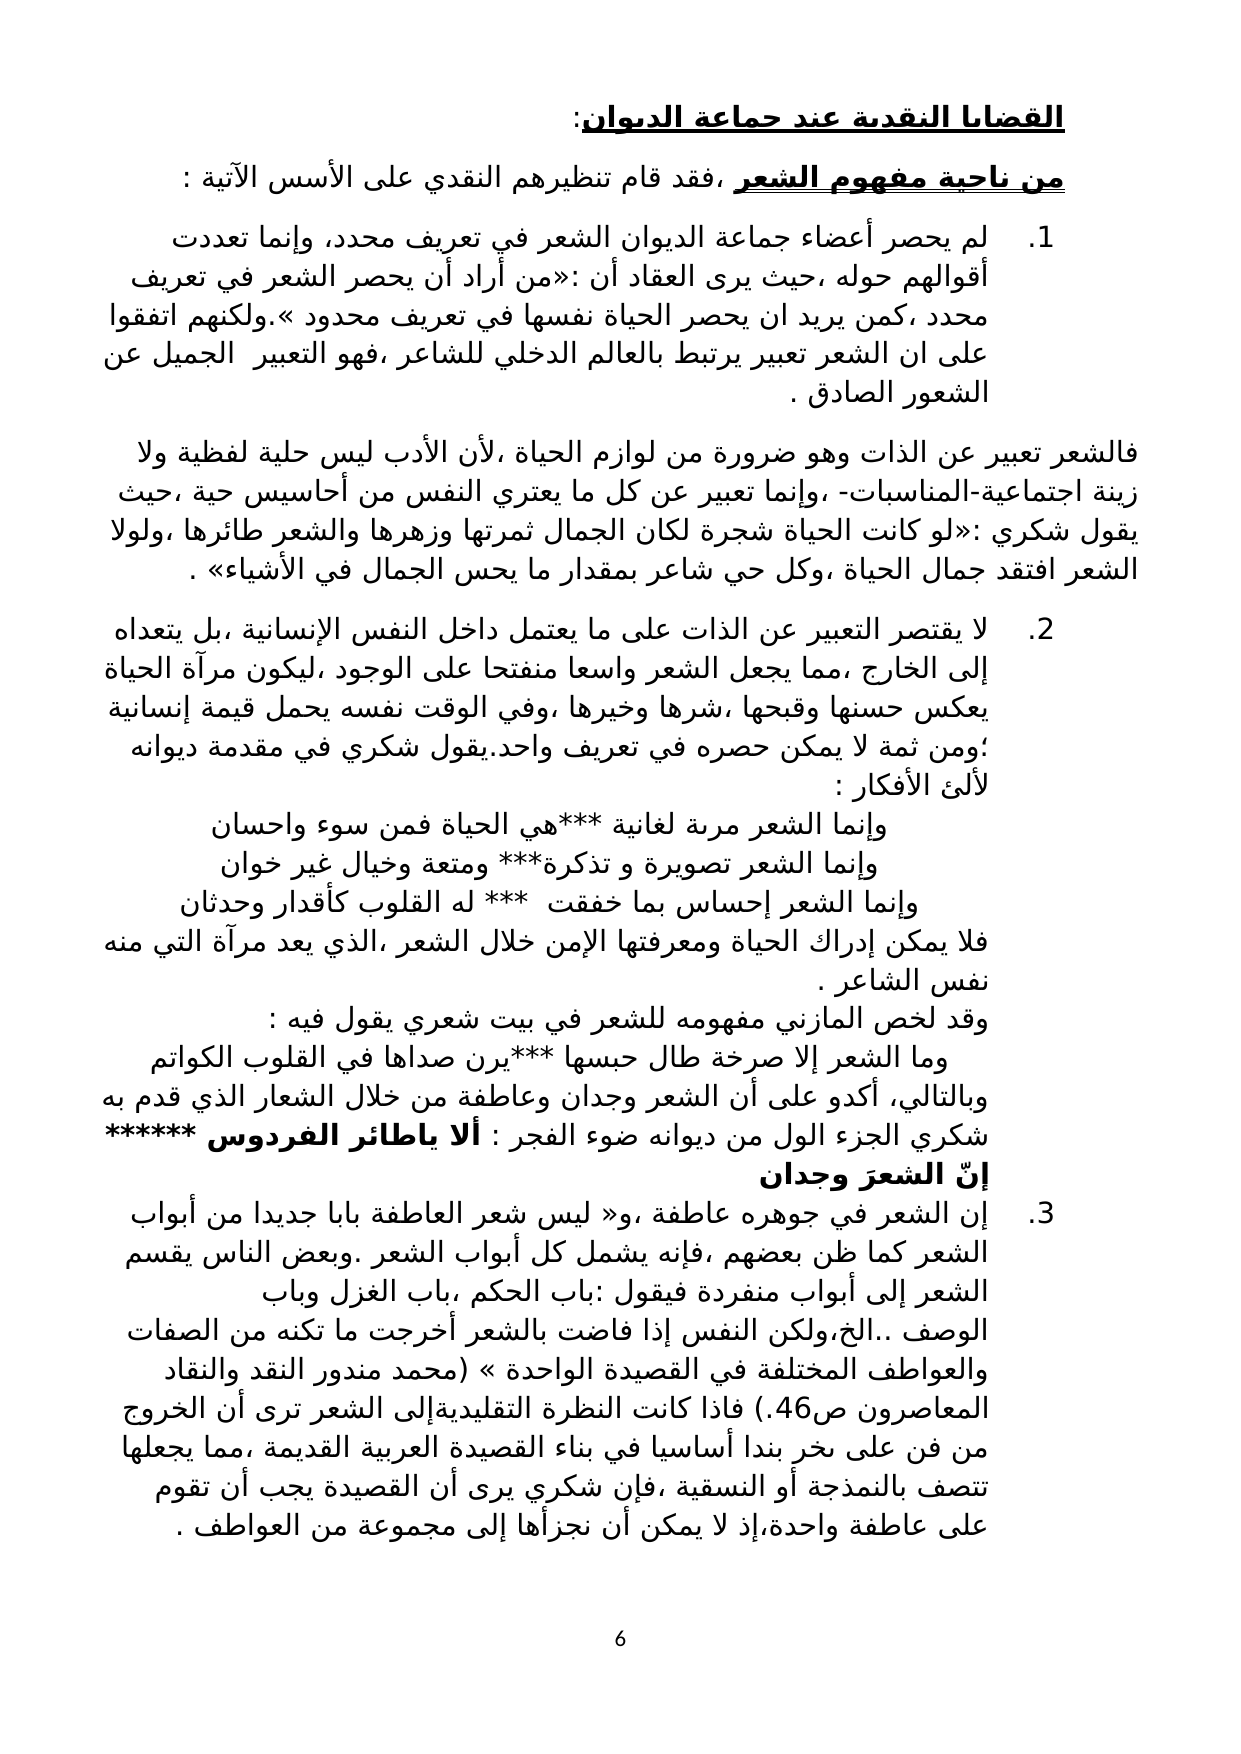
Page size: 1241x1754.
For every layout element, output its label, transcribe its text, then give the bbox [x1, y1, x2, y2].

list وقد لخص المازني مفهومه للشعر في بيت شعري يقول فيه : [100, 1002, 990, 1036]
list وإنما الشعر تصويرة و تذكرة*** ومتعة وخيال غير خوان [100, 846, 990, 880]
list لا يقتصر التعبير عن الذات على ما يعتمل داخل النفس الإنسانية ،بل يتعداه إلى الخارج ،مما يجعل الشعر واسعا منفتحا على الوجود ،ليكون مرآة الحياة يعكس حسنها وقبحها ،شرها وخيرها ،وفي الوقت نفسه يحمل قيمة إنسانية ؛ومن ثمة لا يمكن حصره في تعريف واحد.يقول شكري في مقدمة ديوانه لألئ الأفكار : [100, 612, 1027, 802]
list فلا يمكن إدراك الحياة ومعرفتها الإمن خلال الشعر ،الذي يعد مرآة التي منه نفس الشاعر . [100, 924, 990, 997]
list وإنما الشعر مرىة لغانية ***هي الحياة فمن سوء واحسان [100, 807, 990, 841]
text فالشعر تعبير عن الذات وهو ضرورة من لوازم الحياة ،لأن الأدب ليس حلية لفظية ولا زينة اجتماعية-المناسبات- ،وإنما تعبير عن كل ما يعتري النفس من أحاسيس حية ،حيث يقول شكري :«لو كانت الحياة شجرة لكان الجمال ثمرتها وزهرها والشعر طائرها ،ولولا الشعر افتقد جمال الحياة ،وكل حي شاعر بمقدار ما يحس الجمال في الأشياء» . [100, 436, 1140, 586]
text القضايا النقدية عند جماعة الديوان: [100, 100, 1065, 134]
list إن الشعر في جوهره عاطفة ،و« ليس شعر العاطفة بابا جديدا من أبواب الشعر كما ظن بعضهم ،فإنه يشمل كل أبواب الشعر .وبعض الناس يقسم الشعر إلى أبواب منفردة فيقول :باب الحكم ،باب الغزل وباب الوصف ..الخ،ولكن النفس إذا فاضت بالشعر أخرجت ما تكنه من الصفات والعواطف المختلفة في القصيدة الواحدة » (محمد مندور النقد والنقاد المعاصرون ص46.) فاذا كانت النظرة التقليديةإلى الشعر ترى أن الخروج من فن على ىخر بندا أساسيا في بناء القصيدة العربية القديمة ،مما يجعلها تتصف بالنمذجة أو النسقية ،فإن شكري يرى أن القصيدة يجب أن تقوم على عاطفة واحدة،إذ لا يمكن أن نجزأها إلى مجموعة من العواطف . [100, 1197, 1027, 1542]
list وبالتالي، أكدو على أن الشعر وجدان وعاطفة من خلال الشعار الذي قدم به شكري الجزء الول من ديوانه ضوء الفجر : ألا ياطائر الفردوس ****** إنّ الشعرَ وجدان [100, 1080, 990, 1192]
text من ناحية مفهوم الشعر ،فقد قام تنظيرهم النقدي على الأسس الآتية : [100, 160, 1065, 194]
list وما الشعر إلا صرخة طال حبسها ***يرن صداها في القلوب الكواتم [100, 1041, 990, 1075]
list وإنما الشعر إحساس بما خفقت *** له القلوب كأقدار وحدثان [100, 885, 990, 919]
list لم يحصر أعضاء جماعة الديوان الشعر في تعريف محدد، وإنما تعددت أقوالهم حوله ،حيث يرى العقاد أن :«من أراد أن يحصر الشعر في تعريف محدد ،كمن يريد ان يحصر الحياة نفسها في تعريف محدود ».ولكنهم اتفقوا على ان الشعر تعبير يرتبط بالعالم الدخلي للشاعر ،فهو التعبير الجميل عن الشعور الصادق . [100, 220, 1027, 410]
